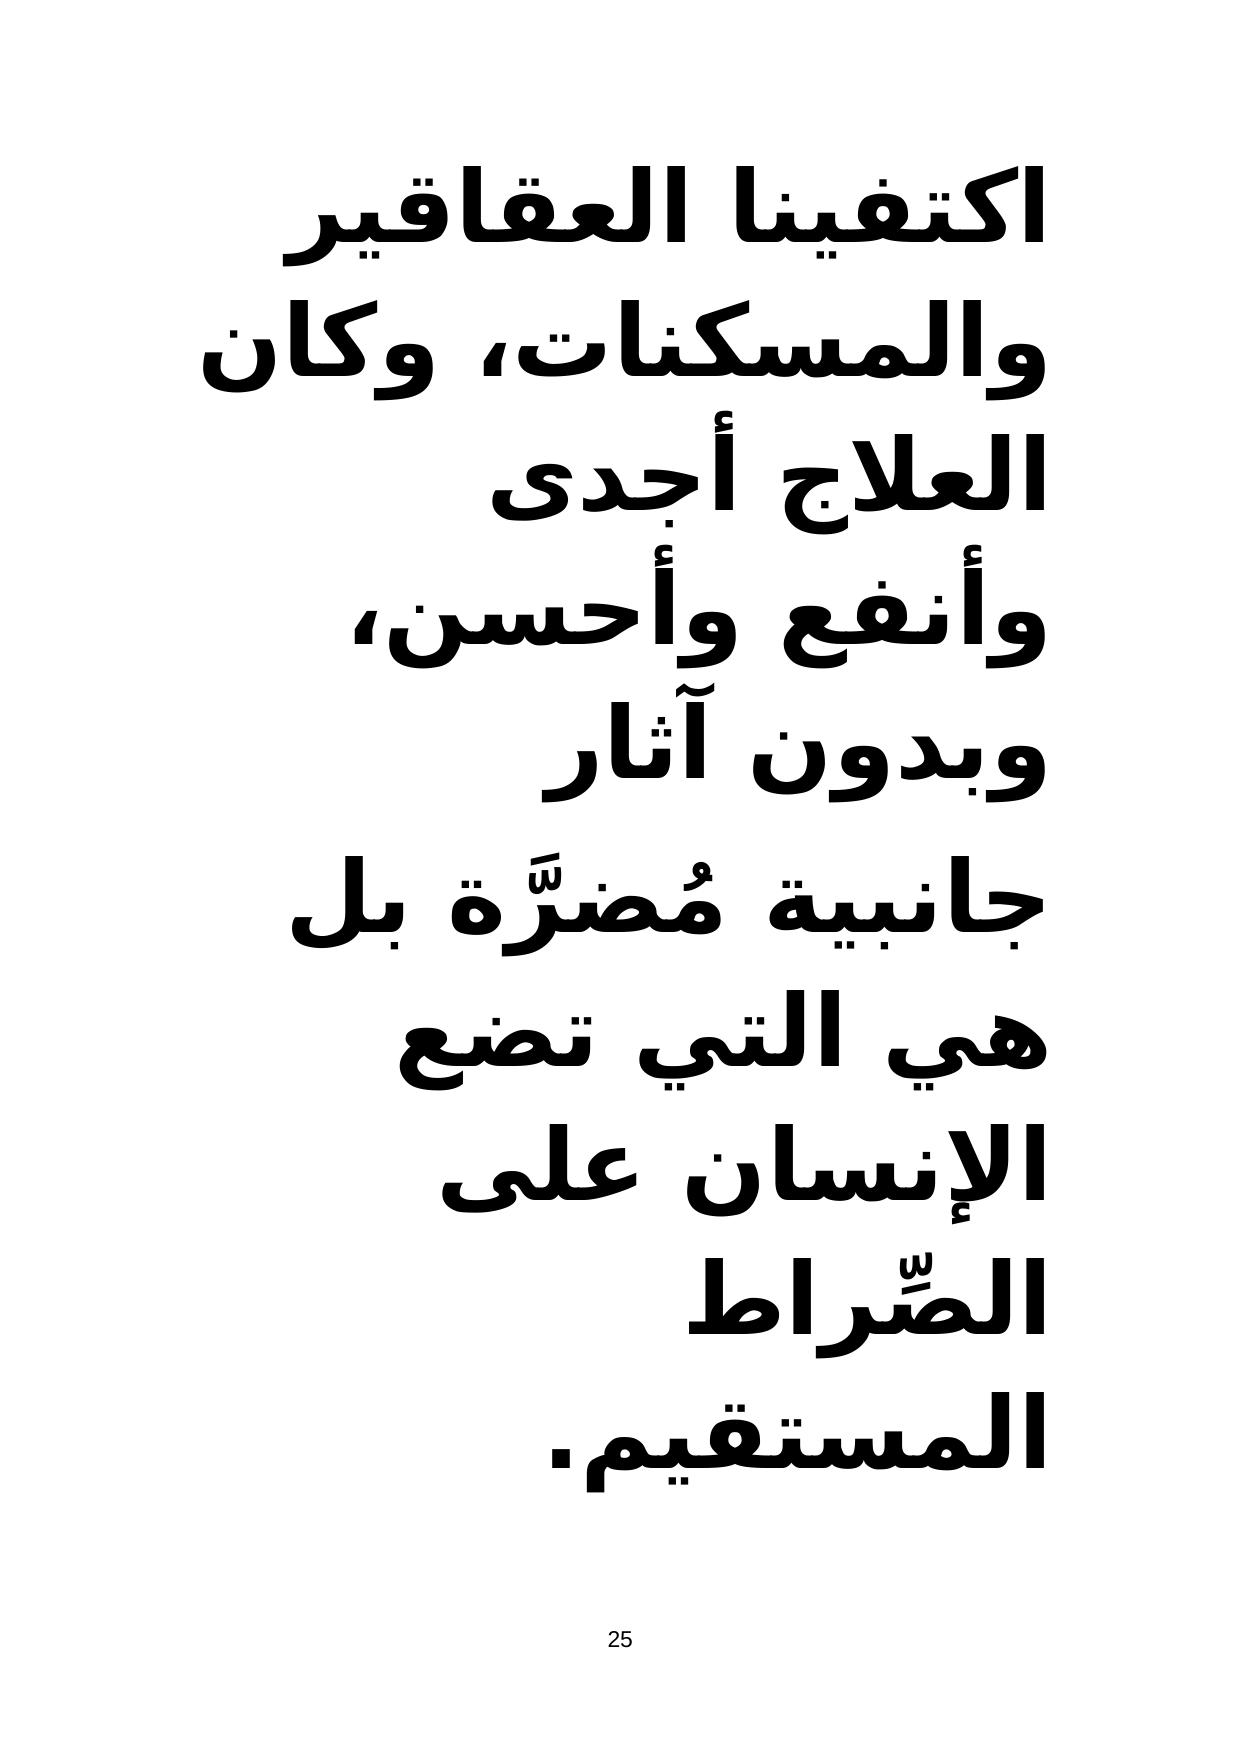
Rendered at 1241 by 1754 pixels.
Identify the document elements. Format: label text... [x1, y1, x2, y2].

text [187, 150, 1053, 802]
text جانبية مُضرَّة بل هي التي تضع الإنسان على الصِّراط المستقيم. [187, 840, 1053, 1492]
